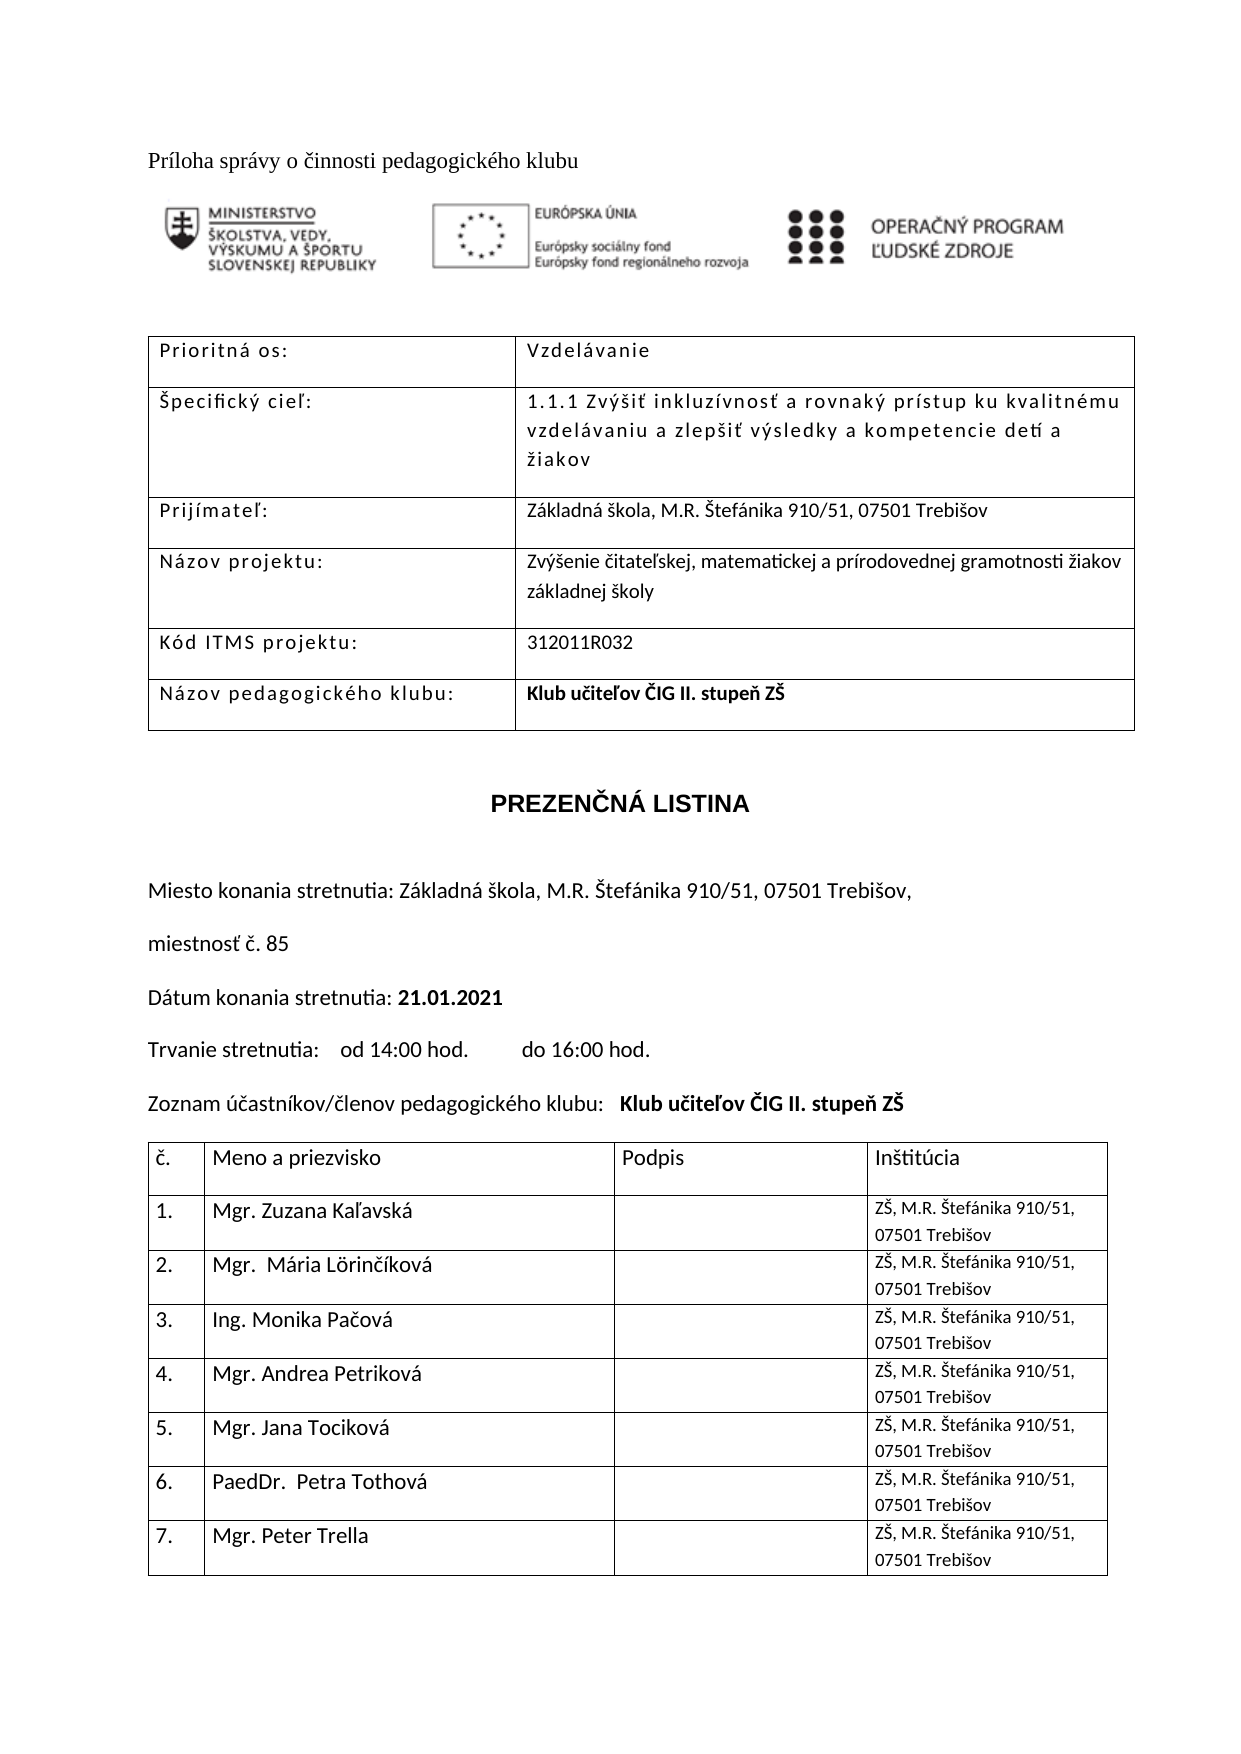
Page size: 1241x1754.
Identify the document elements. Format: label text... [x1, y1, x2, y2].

table_header č. [149, 1143, 204, 1195]
text Zoznam účastníkov/členov pedagogického klubu: Klub učiteľov ČIG II. stupeň ZŠ [148, 1089, 1093, 1117]
table_cell Mgr. Zuzana Kaľavská [205, 1196, 614, 1249]
table_header Vzdelávanie [516, 337, 1134, 387]
table_cell Mgr. Jana Tociková [205, 1413, 614, 1466]
table_cell Mgr. Peter Trella [205, 1521, 614, 1574]
table_cell [615, 1305, 867, 1358]
table_cell Ing. Monika Pačová [205, 1305, 614, 1358]
table_cell Názov projektu: [149, 549, 515, 628]
table_header Podpis [615, 1143, 867, 1195]
text Miesto konania stretnutia: Základná škola, M.R. Štefánika 910/51, 07501 Trebišov, [148, 877, 1093, 904]
table_cell Mgr. Andrea Petriková [205, 1359, 614, 1412]
table_cell 5. [149, 1413, 204, 1466]
table_cell [615, 1196, 867, 1249]
table_cell ZŠ, M.R. Štefánika 910/51, 07501 Trebišov [868, 1359, 1107, 1412]
table_cell Základná škola, M.R. Štefánika 910/51, 07501 Trebišov [516, 498, 1134, 548]
table_cell Názov pedagogického klubu: [149, 680, 515, 730]
table_header Prioritná os: [149, 337, 515, 387]
table_cell Klub učiteľov ČIG II. stupeň ZŠ [516, 680, 1134, 730]
table_cell [615, 1359, 867, 1412]
table_header Meno a priezvisko [205, 1143, 614, 1195]
table_cell Špecifický cieľ: [149, 388, 515, 497]
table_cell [868, 1467, 1107, 1520]
table_cell 1. [149, 1196, 204, 1249]
table_cell Prijímateľ: [149, 498, 515, 548]
table_cell 2. [149, 1251, 204, 1304]
table_cell [615, 1413, 867, 1466]
table_cell PaedDr. Petra Tothová [205, 1467, 614, 1520]
table_cell ZŠ, M.R. Štefánika 910/51, 07501 Trebišov [868, 1305, 1107, 1358]
table_cell ZŠ, M.R. Štefánika 910/51, 07501 Trebišov [868, 1251, 1107, 1304]
table_cell [615, 1467, 867, 1520]
table_cell ZŠ, M.R. Štefánika 910/51, 07501 Trebišov [868, 1196, 1107, 1249]
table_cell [868, 1413, 1107, 1466]
table_cell 4. [149, 1359, 204, 1412]
text Príloha správy o činnosti pedagogického klubu [148, 148, 1093, 178]
text miestnosť č. 85 [148, 929, 1093, 958]
table_cell Kód ITMS projektu: [149, 629, 515, 679]
table_cell 3. [149, 1305, 204, 1358]
table_cell 7. [149, 1521, 204, 1574]
table_cell 1.1.1 Zvýšiť inkluzívnosť a rovnaký prístup ku kvalitnému vzdelávaniu a zlepšiť výsledky a kompetencie detí a žiakov [516, 388, 1134, 497]
table_cell [615, 1521, 867, 1574]
table_cell 312011R032 [516, 629, 1134, 679]
table_cell [615, 1251, 867, 1304]
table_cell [868, 1521, 1107, 1574]
table_cell Zvýšenie čitateľskej, matematickej a prírodovednej gramotnosti žiakov základnej školy [516, 549, 1134, 628]
table_header Inštitúcia [868, 1143, 1107, 1195]
table_cell Mgr. Mária Lörinčíková [205, 1251, 614, 1304]
table_cell 6. [149, 1467, 204, 1520]
text Trvanie stretnutia: od 14:00 hod. do 16:00 hod. [148, 1036, 1093, 1064]
text Dátum konania stretnutia: 21.01.2021 [148, 983, 1093, 1011]
picture [147, 178, 1093, 311]
subtitle PREZENČNÁ LISTINA [148, 788, 1093, 817]
